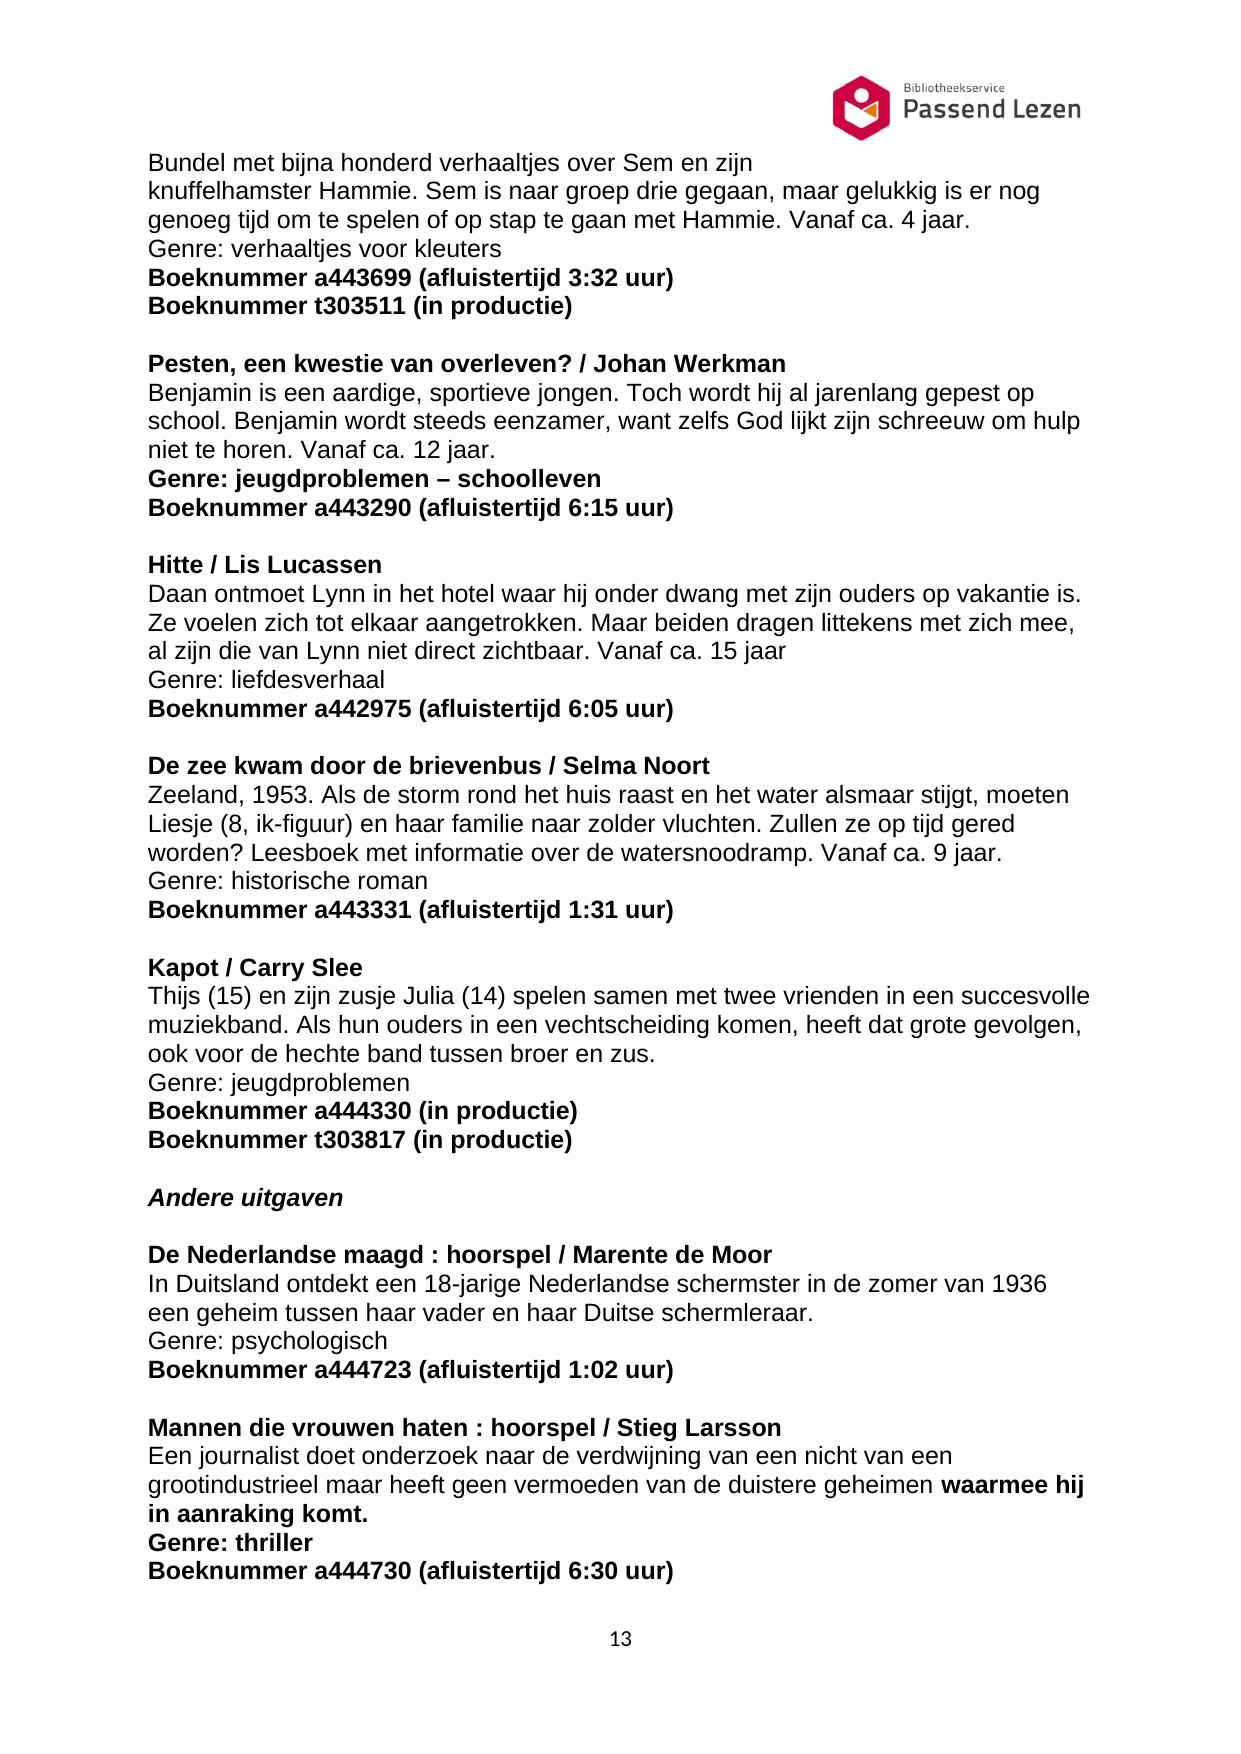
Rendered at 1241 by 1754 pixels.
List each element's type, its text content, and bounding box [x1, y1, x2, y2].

text Een journalist doet onderzoek naar de verdwijning van een nicht van een grootindustrieel maar heeft geen vermoeden van de duistere geheimen waarmee hij in aanraking komt. [148, 1441, 1093, 1528]
text Andere uitgaven [148, 1183, 1093, 1211]
text Thijs (15) en zijn zusje Julia (14) spelen samen met twee vrienden in een succesvolle muziekband. Als hun ouders in een vechtscheiding komen, heeft dat grote gevolgen, ook voor de hechte band tussen broer en zus. [148, 981, 1093, 1068]
text Boeknummer a443699 (afluistertijd 3:32 uur) [148, 263, 1093, 291]
text Genre: verhaaltjes voor kleuters [148, 234, 1093, 263]
text In Duitsland ontdekt een 18-jarige Nederlandse schermster in de zomer van 1936 een geheim tussen haar vader en haar Duitse schermleraar. [148, 1269, 1093, 1326]
text Boeknummer a443290 (afluistertijd 6:15 uur) [148, 493, 1093, 521]
text De Nederlandse maagd : hoorspel / Marente de Moor [148, 1240, 1093, 1269]
text Pesten, een kwestie van overleven? / Johan Werkman [148, 349, 1093, 378]
picture [808, 51, 1103, 162]
text Boeknummer a442975 (afluistertijd 6:05 uur) [148, 694, 1093, 723]
text Mannen die vrouwen haten : hoorspel / Stieg Larsson [148, 1413, 1093, 1441]
text Boeknummer a443331 (afluistertijd 1:31 uur) [148, 895, 1093, 924]
text Kapot / Carry Slee [148, 953, 1093, 981]
text Boeknummer t303511 (in productie) [148, 291, 1093, 320]
text Boeknummer a444730 (afluistertijd 6:30 uur) [148, 1556, 1093, 1585]
text Genre: jeugdproblemen – schoolleven [148, 464, 1093, 493]
text Zeeland, 1953. Als de storm rond het huis raast en het water alsmaar stijgt, moeten Liesje (8, ik-figuur) en haar familie naar zolder vluchten. Zullen ze op tijd gered worden? Leesboek met informatie over de watersnoodramp. Vanaf ca. 9 jaar. [148, 780, 1093, 866]
text Boeknummer t303817 (in productie) [148, 1125, 1093, 1154]
text Genre: historische roman [148, 866, 1093, 895]
text Genre: psychologisch [148, 1326, 1093, 1355]
text Genre: jeugdproblemen [148, 1068, 1093, 1096]
text Genre: thriller [148, 1528, 1093, 1556]
text Benjamin is een aardige, sportieve jongen. Toch wordt hij al jarenlang gepest op school. Benjamin wordt steeds eenzamer, want zelfs God lijkt zijn schreeuw om hulp niet te horen. Vanaf ca. 12 jaar. [148, 378, 1093, 464]
text Boeknummer a444723 (afluistertijd 1:02 uur) [148, 1355, 1093, 1384]
text Bundel met bijna honderd verhaaltjes over Sem en zijn knuffelhamster Hammie. Sem is naar groep drie gegaan, maar gelukkig is er nog genoeg tijd om te spelen of op stap te gaan met Hammie. Vanaf ca. 4 jaar. [148, 148, 1093, 234]
text Boeknummer a444330 (in productie) [148, 1096, 1093, 1125]
text Daan ontmoet Lynn in het hotel waar hij onder dwang met zijn ouders op vakantie is. Ze voelen zich tot elkaar aangetrokken. Maar beiden dragen littekens met zich mee, al zijn die van Lynn niet direct zichtbaar. Vanaf ca. 15 jaar [148, 579, 1093, 665]
text Genre: liefdesverhaal [148, 665, 1093, 694]
text Hitte / Lis Lucassen [148, 550, 1093, 579]
text De zee kwam door de brievenbus / Selma Noort [148, 751, 1093, 780]
